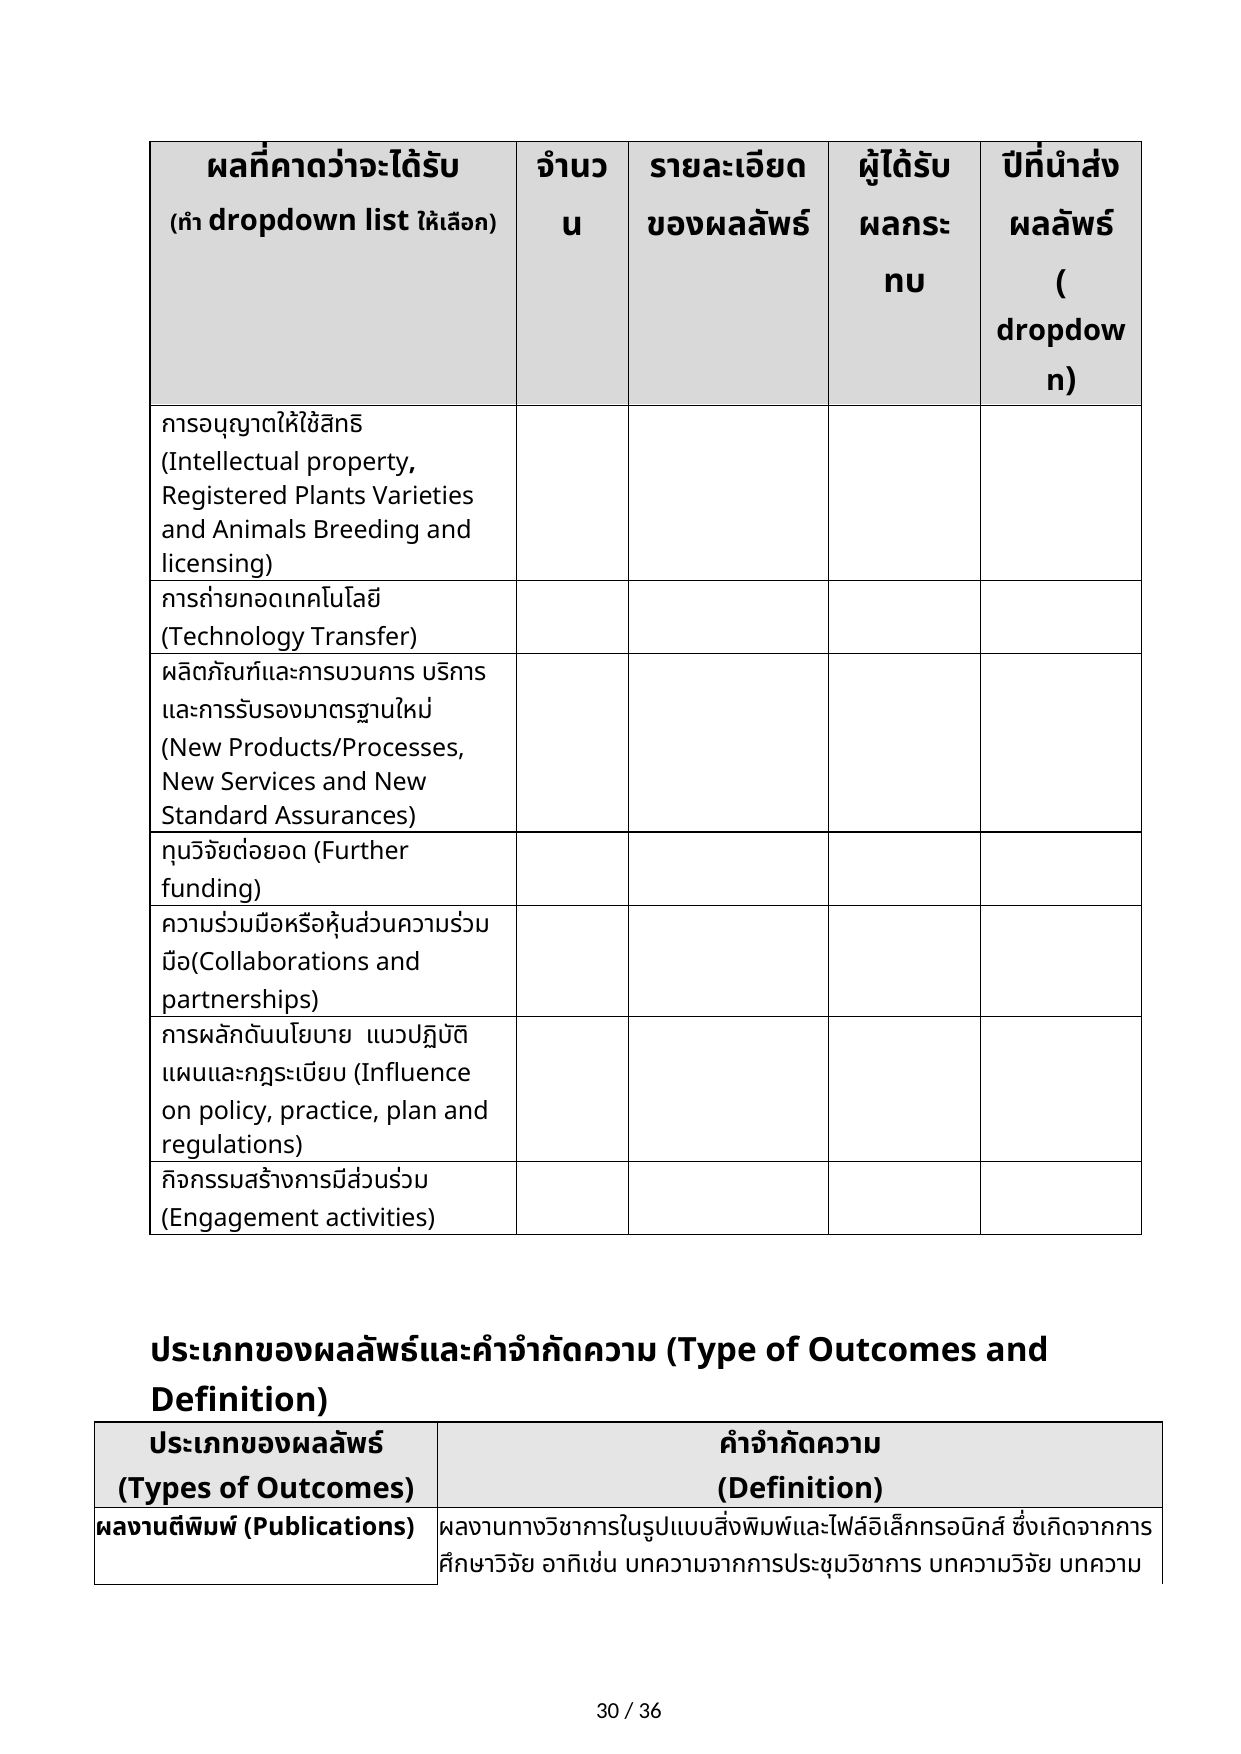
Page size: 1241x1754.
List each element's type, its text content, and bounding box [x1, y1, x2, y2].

table_cell [517, 1162, 628, 1233]
table_cell [517, 406, 628, 579]
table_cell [438, 1508, 1162, 1584]
table_cell ทุนวิจัยต่อยอด (Further funding) [151, 833, 516, 904]
text ประเภทของผลลัพธ์และคำจำกัดความ (Type of Outcomes and Definition) [150, 1325, 1107, 1421]
table_cell กิจกรรมสร้างการมีส่วนร่วม (Engagement activities) [151, 1162, 516, 1233]
table_cell [829, 1162, 980, 1233]
table_header ประเภทของผลลัพธ์ (Types of Outcomes) [95, 1423, 437, 1507]
table_cell [629, 581, 828, 653]
table_cell [517, 1017, 628, 1161]
table_cell [829, 406, 980, 579]
table_cell ความร่วมมือหรือหุ้นส่วนความร่วมมือ(Collaborations and partnerships) [151, 906, 516, 1016]
table_cell [981, 833, 1141, 904]
table_header จำนวน [517, 142, 628, 404]
table_cell [629, 654, 828, 831]
table_cell [629, 906, 828, 1016]
table_cell การผลักดันนโยบาย แนวปฏิบัติ แผนและกฎระเบียบ (Influence on policy, practice, plan and regulations) [151, 1017, 516, 1161]
table_cell [517, 581, 628, 653]
table_cell [629, 833, 828, 904]
table_cell [829, 906, 980, 1016]
table_cell การถ่ายทอดเทคโนโลยี (Technology Transfer) [151, 581, 516, 653]
table_cell [517, 654, 628, 831]
table_cell [829, 654, 980, 831]
table_cell [829, 581, 980, 653]
table_cell [629, 1162, 828, 1233]
table_header คำจำกัดความ (Definition) [438, 1423, 1162, 1507]
table_cell [981, 1017, 1141, 1161]
table_cell ผลิตภัณฑ์และการบวนการ บริการ และการรับรองมาตรฐานใหม่ (New Products/Processes, New Services and New Standard Assurances) [151, 654, 516, 831]
table_cell [517, 833, 628, 904]
table_cell ผลงานตีพิมพ์ (Publications) [95, 1508, 437, 1584]
table_header ผลที่คาดว่าจะได้รับ (ทำ dropdown list ให้เลือก) [151, 142, 516, 404]
table_header รายละเอียดของผลลัพธ์ [629, 142, 828, 404]
table_cell [629, 406, 828, 579]
table_header ปีที่นำส่งผลลัพธ์ (dropdown) [981, 142, 1141, 404]
table_cell [981, 406, 1141, 579]
table_cell [629, 1017, 828, 1161]
table_cell [981, 654, 1141, 831]
table_cell [981, 581, 1141, 653]
table_cell [981, 906, 1141, 1016]
table_cell [517, 906, 628, 1016]
table_cell [981, 1162, 1141, 1233]
table_cell [829, 833, 980, 904]
table_cell [829, 1017, 980, 1161]
table_header ผู้ได้รับผลกระทบ [829, 142, 980, 404]
